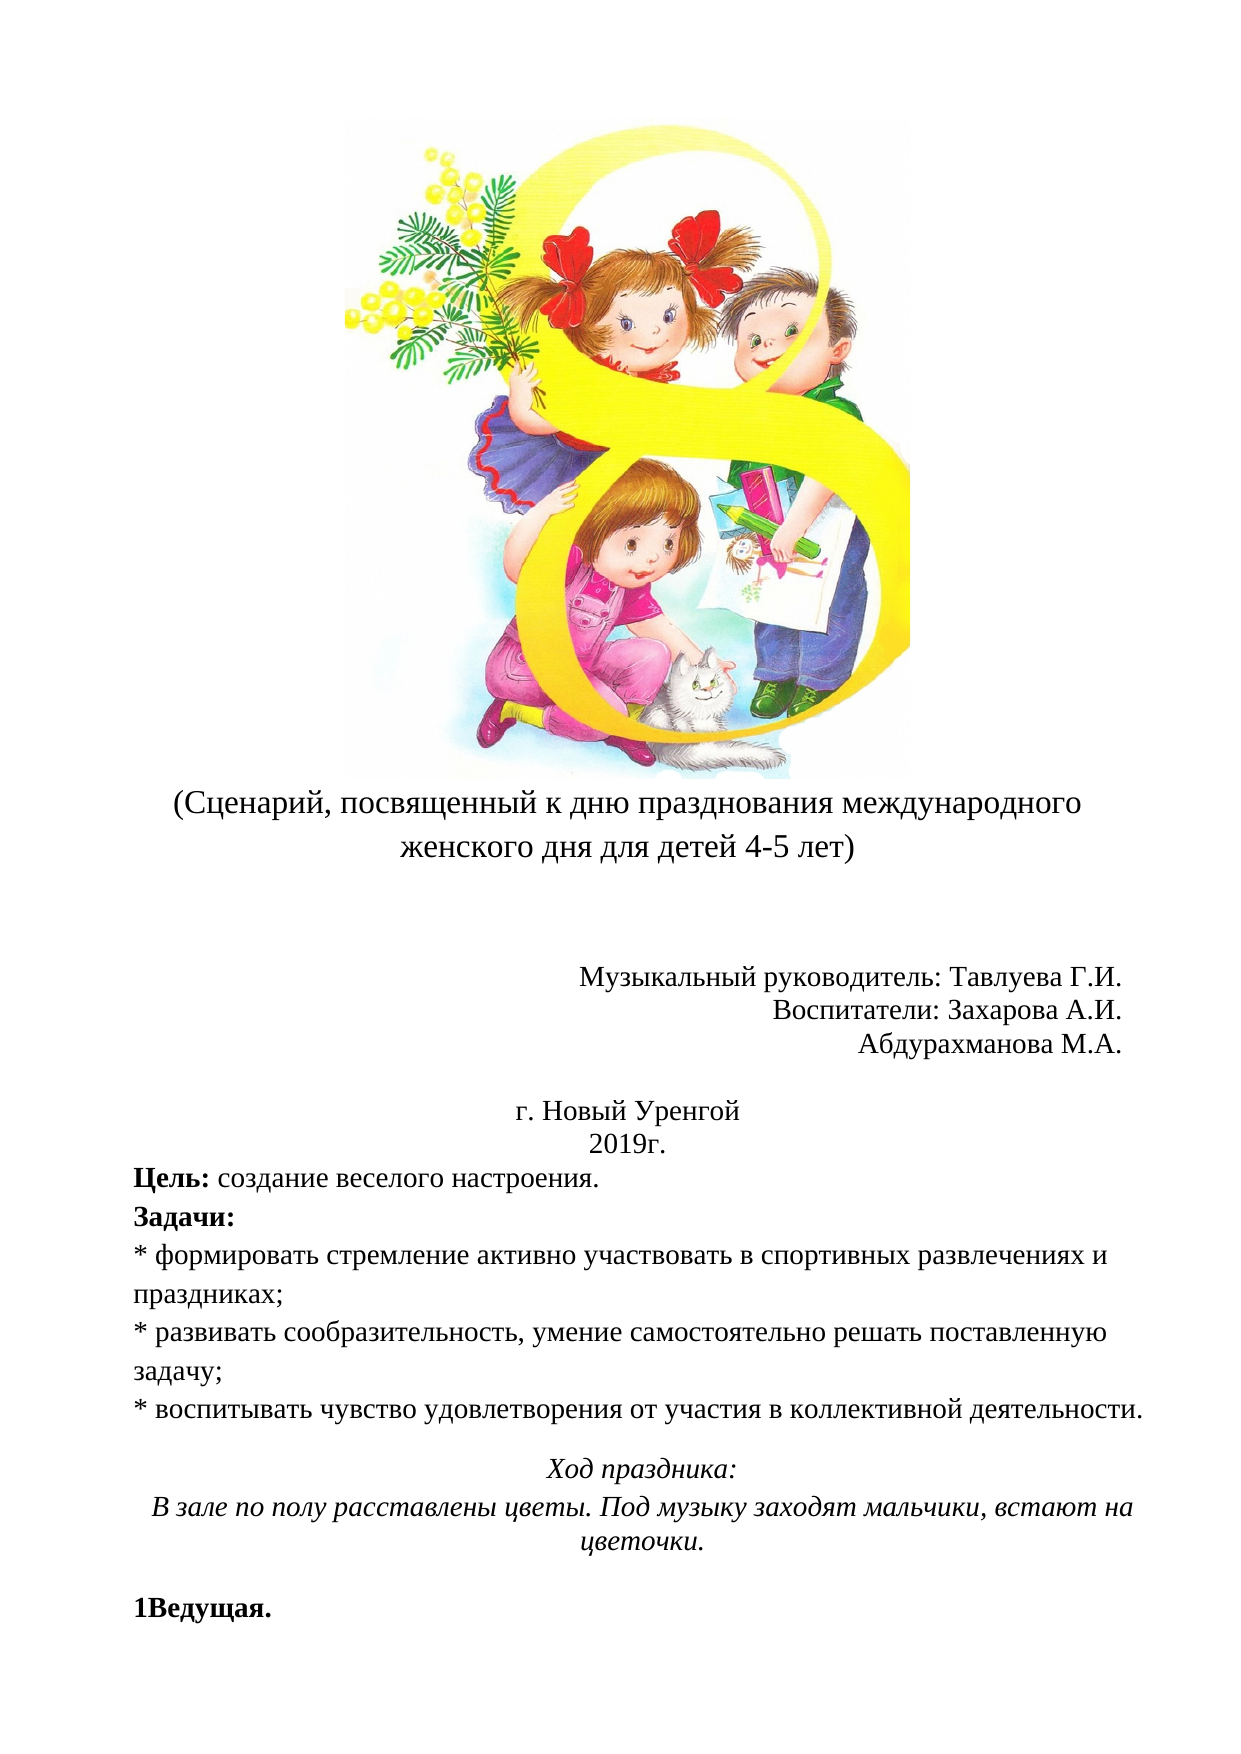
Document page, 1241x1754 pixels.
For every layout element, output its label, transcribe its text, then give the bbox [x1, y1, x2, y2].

text Воспитатели: Захарова А.И. [103, 992, 1122, 1026]
text г. Новый Уренгой [103, 1093, 1152, 1127]
text Ход праздника: [133, 1451, 1152, 1484]
text Абдурахманова М.А. [103, 1026, 1122, 1059]
text 2019г. [103, 1127, 1152, 1160]
text (Сценарий, посвященный к дню празднования международного женского дня для детей 4-5 лет) [103, 783, 1152, 865]
text Музыкальный руководитель: Тавлуева Г.И. [89, 959, 1122, 992]
text В зале по полу расставлены цветы. Под музыку заходят мальчики, встают на цветочки. [705, 1489, 1152, 1556]
text Цель: создание веселого настроения. Задачи: * формировать стремление активно участвовать в спортивных развлечениях и праздниках; * развивать сообразительность, умение самостоятельно решать поставленную задачу; * воспитывать чувство удовлетворения от участия в коллективной деятельности. [133, 1160, 1152, 1425]
text В зале по полу расставлены цветы. Под музыку заходят мальчики, встают на цветочки. [133, 1489, 580, 1556]
picture [344, 118, 911, 779]
